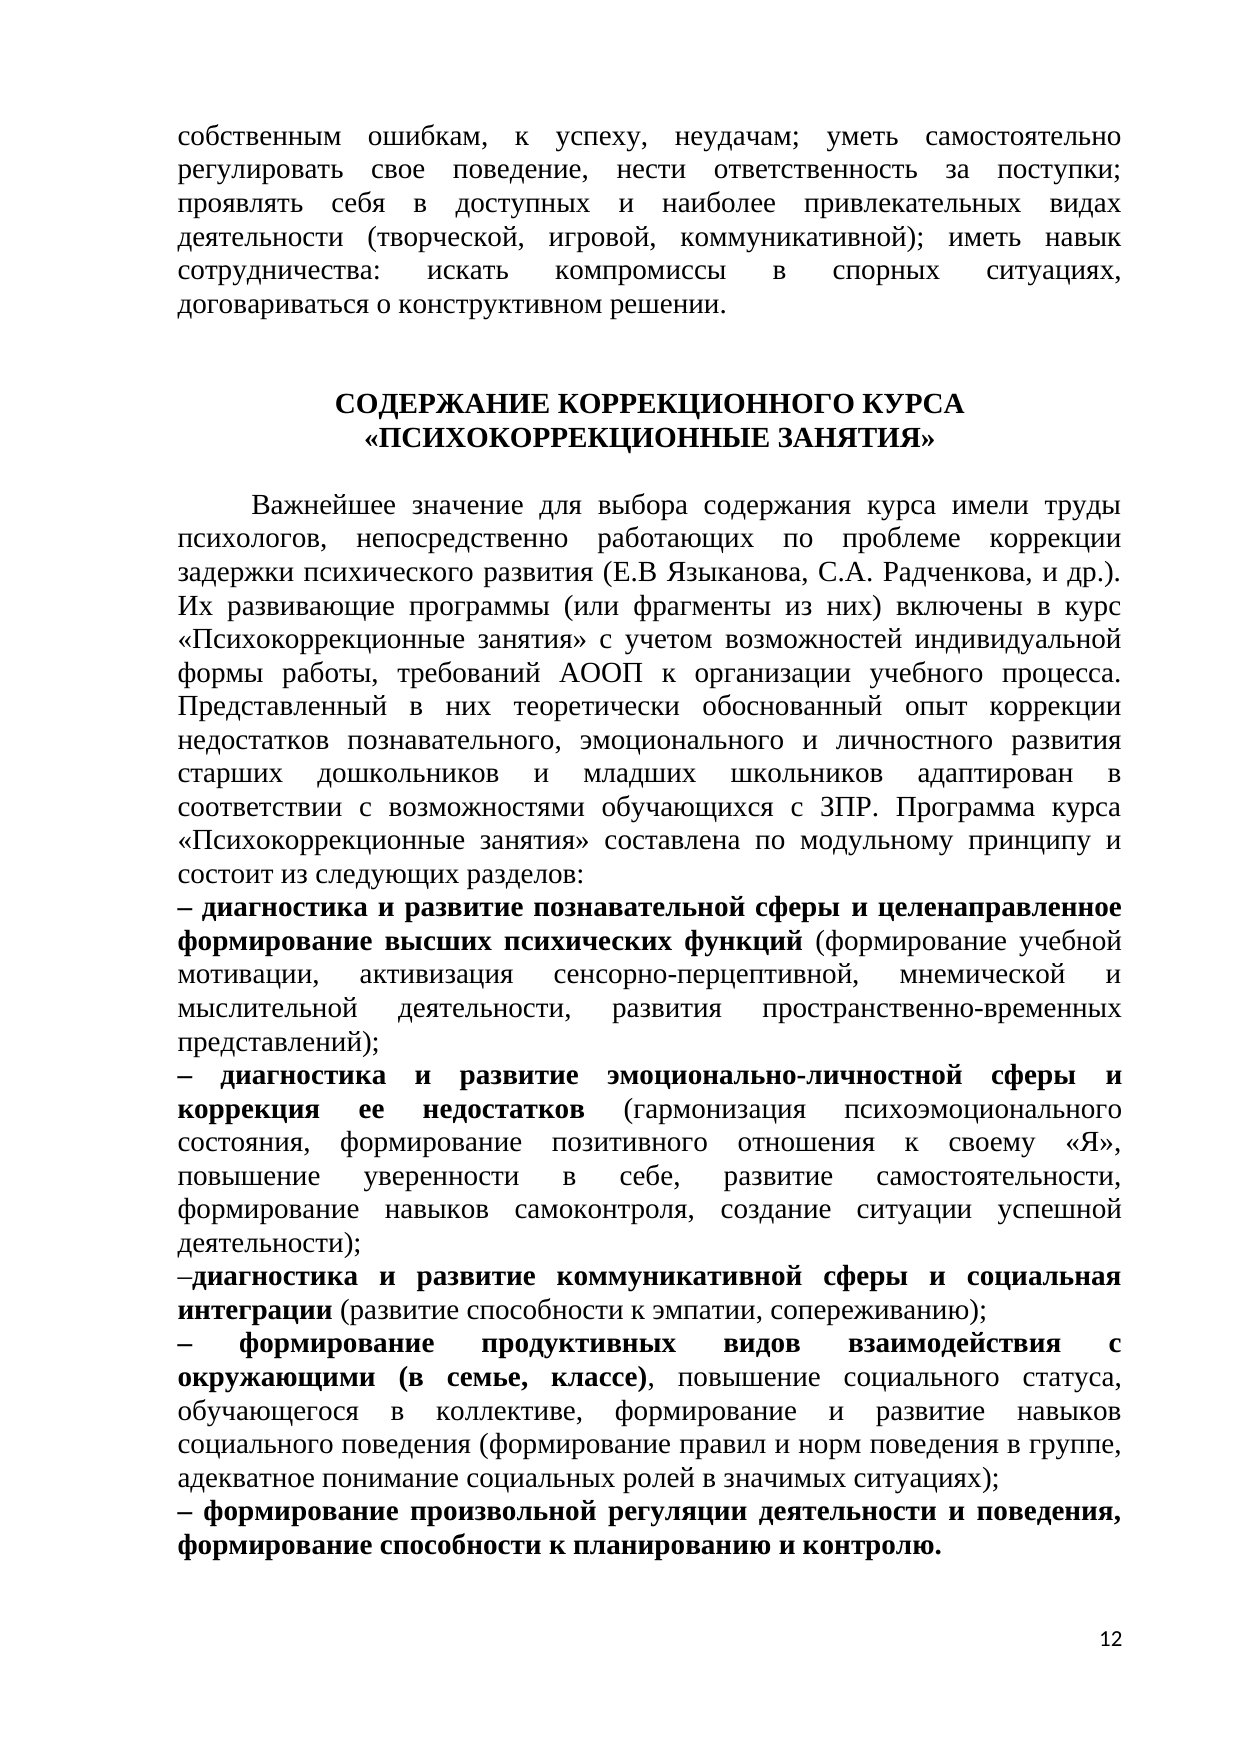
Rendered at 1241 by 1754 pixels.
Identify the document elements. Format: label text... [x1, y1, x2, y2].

text – формирование произвольной регуляции деятельности и поведения, формирование способности к планированию и контролю. [177, 1493, 1122, 1560]
text – диагностика и развитие познавательной сферы и целенаправленное формирование высших психических функций (формирование учебной мотивации, активизация сенсорно-перцептивной, мнемической и мыслительной деятельности, развития пространственно-временных представлений); [177, 889, 1122, 1057]
text – диагностика и развитие эмоционально-личностной сферы и коррекция ее недостатков (гармонизация психоэмоционального состояния, формирование позитивного отношения к своему «Я», повышение уверенности в себе, развитие самостоятельности, формирование навыков самоконтроля, создание ситуации успешной деятельности); [177, 1057, 1122, 1258]
text –диагностика и развитие коммуникативной сферы и социальная интеграции (развитие способности к эмпатии, сопереживанию); [177, 1258, 1122, 1326]
text Важнейшее значение для выбора содержания курса имели труды психологов, непосредственно работающих по проблеме коррекции задержки психического развития (Е.В Языканова, С.А. Радченкова, и др.). Их развивающие программы (или фрагменты из них) включены в курс «Психокоррекционные занятия» с учетом возможностей индивидуальной формы работы, требований АООП к организации учебного процесса. Представленный в них теоретически обоснованный опыт коррекции недостатков познавательного, эмоционального и личностного развития старших дошкольников и младших школьников адаптирован в соответствии с возможностями обучающихся с ЗПР. Программа курса «Психокоррекционные занятия» составлена по модульному принципу и состоит из следующих разделов: [177, 487, 1122, 889]
text СОДЕРЖАНИЕ КОРРЕКЦИОННОГО КУРСА «ПСИХОКОРРЕКЦИОННЫЕ ЗАНЯТИЯ» [177, 386, 1122, 453]
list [148, 118, 1122, 319]
text – формирование продуктивных видов взаимодействия с окружающими (в семье, классе), повышение социального статуса, обучающегося в коллективе, формирование и развитие навыков социального поведения (формирование правил и норм поведения в группе, адекватное понимание социальных ролей в значимых ситуациях); [177, 1326, 1122, 1493]
